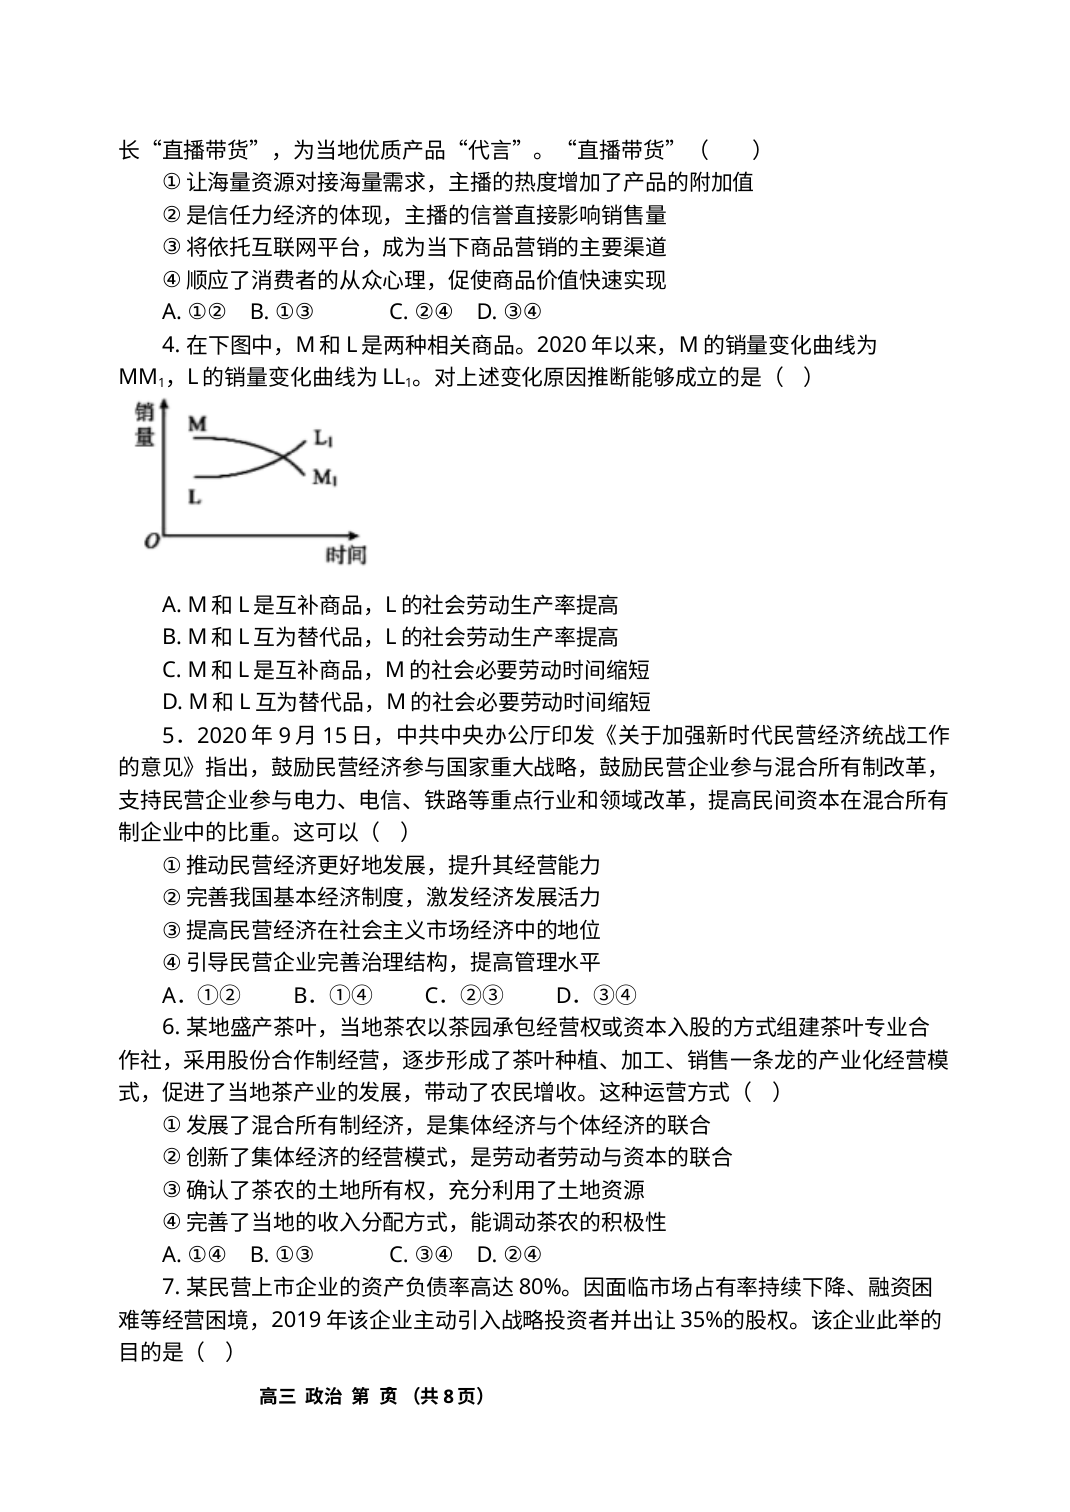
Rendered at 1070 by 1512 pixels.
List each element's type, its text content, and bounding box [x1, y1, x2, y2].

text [118, 132, 951, 165]
text 6. 某地盛产茶叶，当地茶农以茶园承包经营权或资本入股的方式组建茶叶专业合作社，采用股份合作制经营，逐步形成了茶叶种植、加工、销售一条龙的产业化经营模式，促进了当地茶产业的发展，带动了农民增收。这种运营方式（ ） [118, 1010, 951, 1107]
text ②创新了集体经济的经营模式，是劳动者劳动与资本的联合 [118, 1140, 951, 1172]
text A. ①② B. ①③ C. ②④ D. ③④ [118, 295, 951, 327]
text C. M和L是互补商品，M的社会必要劳动时间缩短 [118, 652, 951, 685]
text ③确认了茶农的土地所有权，充分利用了土地资源 [118, 1172, 951, 1205]
text A．①② B．①④ C．②③ D．③④ [118, 977, 951, 1010]
text D. M和L互为替代品，M的社会必要劳动时间缩短 [118, 685, 951, 717]
text B. M和L互为替代品，L的社会劳动生产率提高 [118, 620, 951, 652]
text A. M和L是互补商品，L的社会劳动生产率提高 [118, 587, 951, 620]
text ④顺应了消费者的从众心理，促使商品价值快速实现 [118, 262, 951, 295]
text ④引导民营企业完善治理结构，提高管理水平 [118, 945, 951, 977]
text ①推动民营经济更好地发展，提升其经营能力 [118, 847, 951, 880]
picture [118, 392, 383, 569]
text ②是信任力经济的体现，主播的信誉直接影响销售量 [118, 197, 951, 230]
text 4. 在下图中，M和L是两种相关商品。2020年以来，M的销量变化曲线为MM1，L的销量变化曲线为LL1。对上述变化原因推断能够成立的是（ ） [118, 327, 951, 392]
text ②完善我国基本经济制度，激发经济发展活力 [118, 880, 951, 912]
text ①让海量资源对接海量需求，主播的热度增加了产品的附加值 [118, 165, 951, 197]
text ①发展了混合所有制经济，是集体经济与个体经济的联合 [118, 1107, 951, 1140]
text ③提高民营经济在社会主义市场经济中的地位 [118, 912, 951, 945]
text 7. 某民营上市企业的资产负债率高达80%。因面临市场占有率持续下降、融资困难等经营困境，2019年该企业主动引入战略投资者并出让35%的股权。该企业此举的目的是（ ） [118, 1270, 951, 1367]
text ④完善了当地的收入分配方式，能调动茶农的积极性 [118, 1205, 951, 1237]
text ③将依托互联网平台，成为当下商品营销的主要渠道 [118, 230, 951, 262]
text 5．2020年9月15日，中共中央办公厅印发《关于加强新时代民营经济统战工作的意见》指出，鼓励民营经济参与国家重大战略，鼓励民营企业参与混合所有制改革，支持民营企业参与电力、电信、铁路等重点行业和领域改革，提高民间资本在混合所有制企业中的比重。这可以（ ） [118, 717, 951, 847]
text A. ①④ B. ①③ C. ③④ D. ②④ [118, 1237, 951, 1270]
